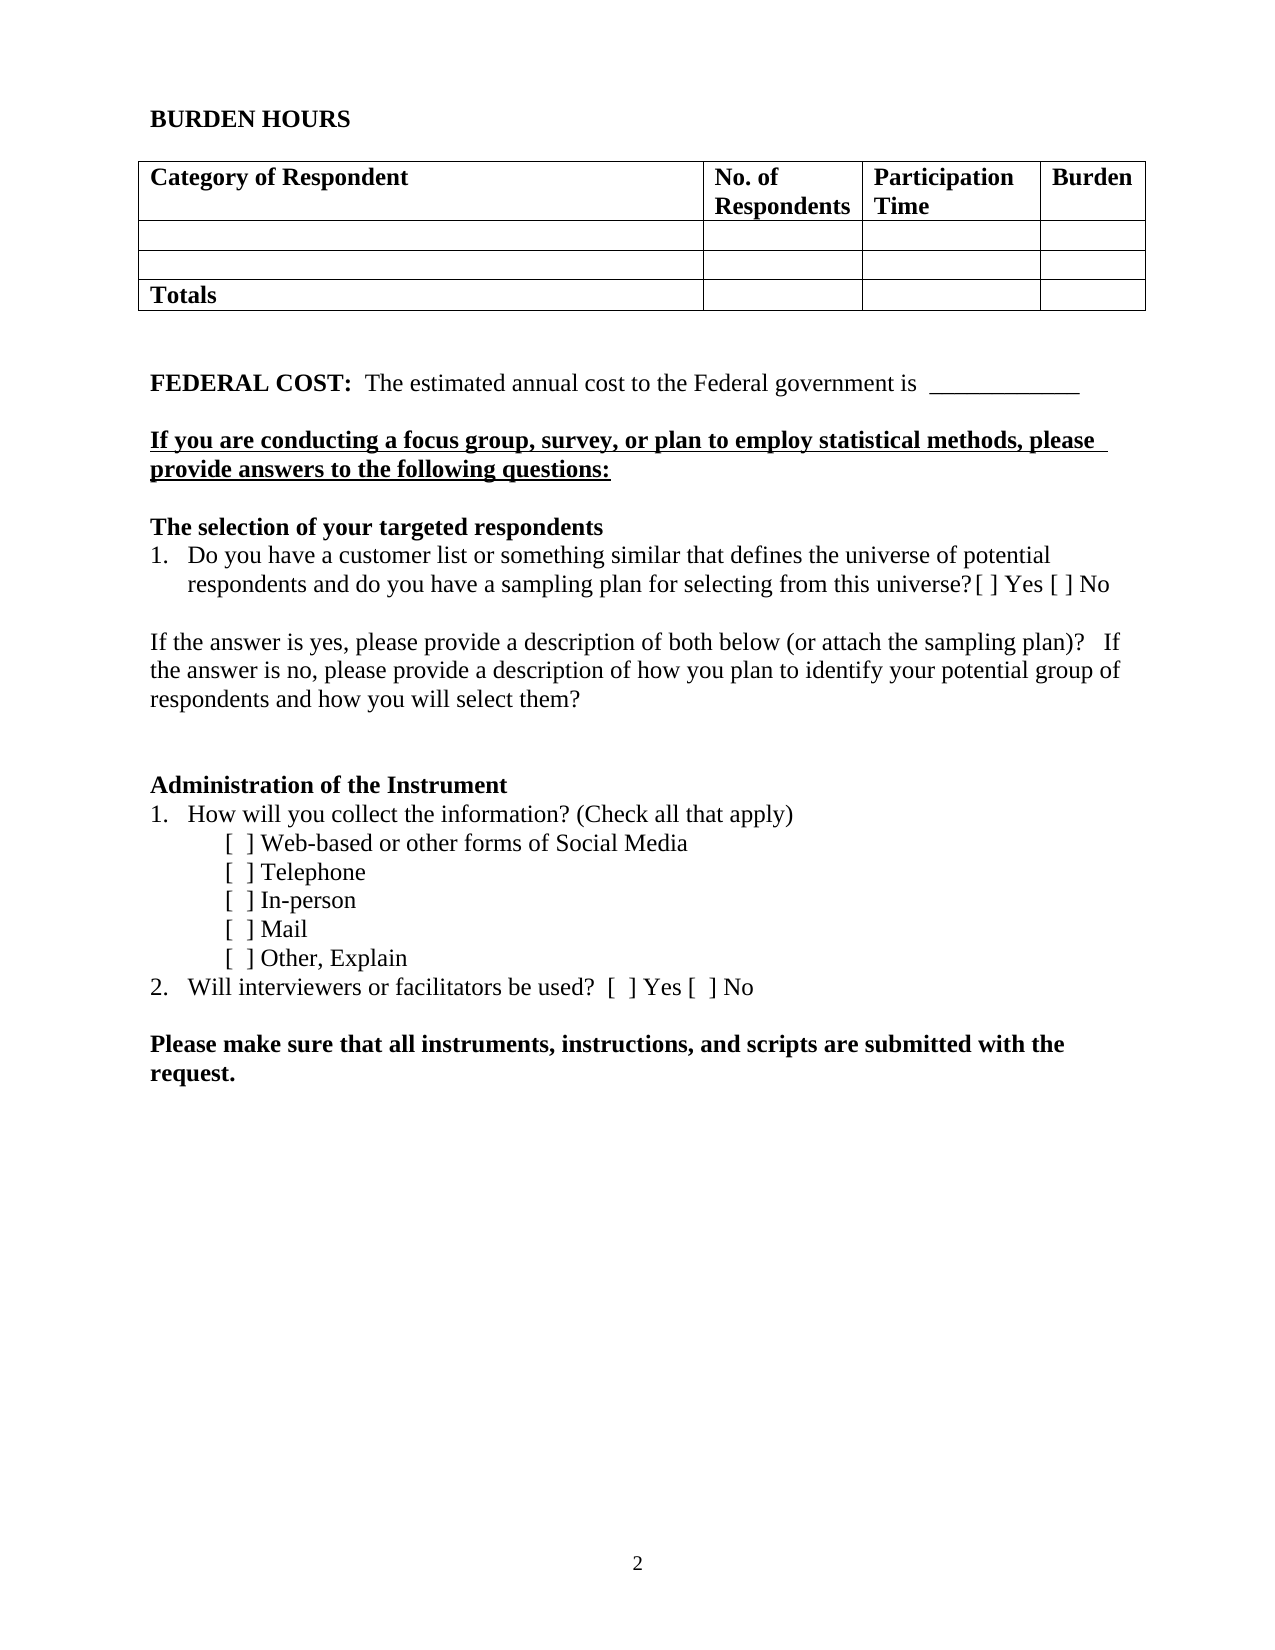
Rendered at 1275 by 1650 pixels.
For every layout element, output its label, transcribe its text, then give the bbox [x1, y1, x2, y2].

table_cell [704, 251, 862, 279]
table_cell [139, 251, 703, 279]
text [ ] In-person [225, 886, 1125, 914]
table_cell [863, 280, 1040, 309]
text FEDERAL COST: The estimated annual cost to the Federal government is ____________ [150, 368, 1125, 397]
table_header No. of Respondents [704, 162, 862, 220]
text Please make sure that all instruments, instructions, and scripts are submitted with the request. [150, 1029, 1125, 1087]
list Will interviewers or facilitators be used? [ ] Yes [ ] No [150, 972, 1125, 1001]
table_cell [1041, 251, 1145, 279]
text BURDEN HOURS [150, 104, 1125, 132]
text The selection of your targeted respondents [150, 512, 1125, 541]
table_cell [704, 280, 862, 309]
table_cell [1041, 221, 1145, 249]
text [ ] Telephone [225, 857, 1125, 886]
text If you are conducting a focus group, survey, or plan to employ statistical methods, please provide answers to the following questions: [150, 426, 1125, 483]
table_cell [863, 221, 1040, 249]
table_cell Totals [139, 280, 703, 309]
text [ ] Mail [225, 914, 1125, 943]
text Administration of the Instrument [150, 771, 1125, 799]
list How will you collect the information? (Check all that apply) [150, 799, 1125, 828]
table_cell [863, 251, 1040, 279]
table_cell [1041, 280, 1145, 309]
table_header Category of Respondent [139, 162, 703, 220]
table_header Participation Time [863, 162, 1040, 220]
text [ ] Web-based or other forms of Social Media [225, 828, 1125, 857]
list Do you have a customer list or something similar that defines the universe of potential respondents and do you have a sampling plan for selecting from this universe? [ ] Yes [ ] No [150, 541, 1125, 598]
table_cell [139, 221, 703, 249]
table_header Burden [1041, 162, 1145, 220]
text [ ] Other, Explain [225, 943, 1125, 972]
text If the answer is yes, please provide a description of both below (or attach the sampling plan)? If the answer is no, please provide a description of how you plan to identify your potential group of respondents and how you will select them? [150, 627, 1125, 713]
table_cell [704, 221, 862, 249]
